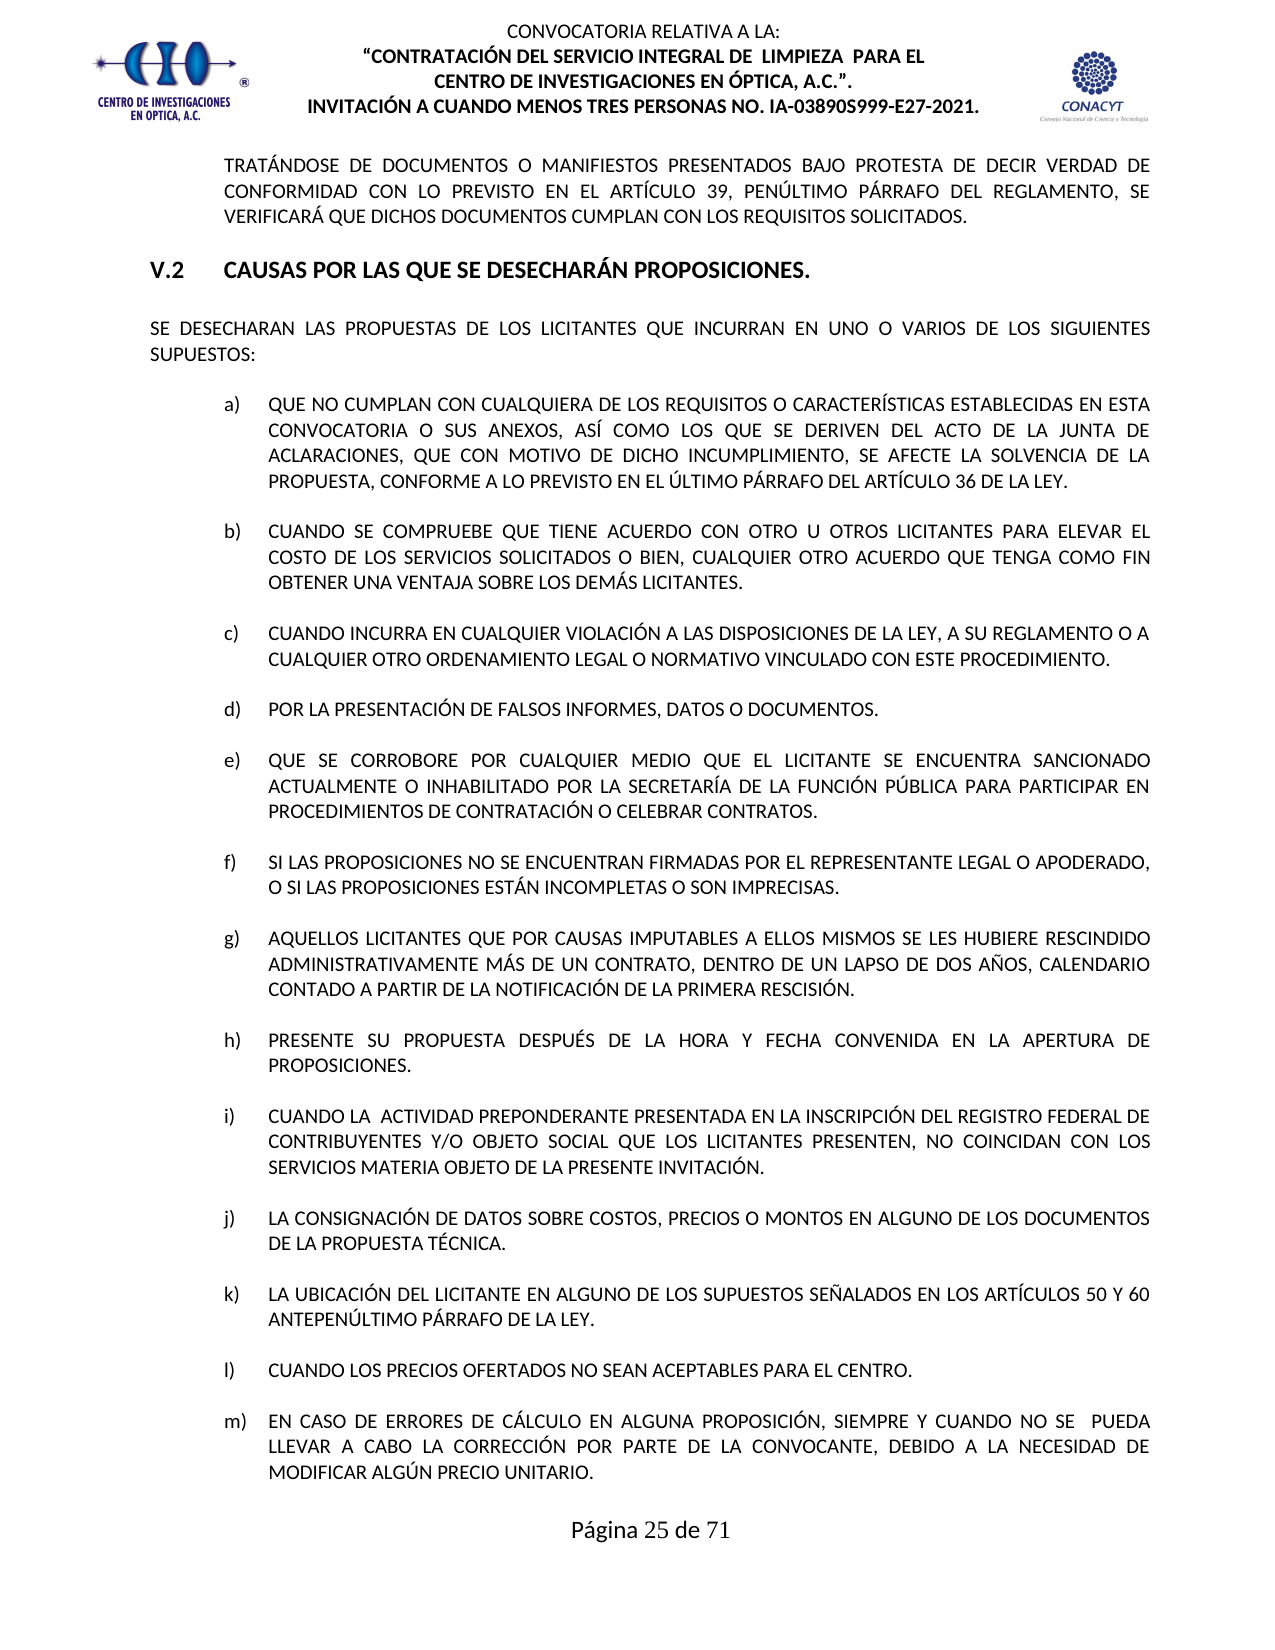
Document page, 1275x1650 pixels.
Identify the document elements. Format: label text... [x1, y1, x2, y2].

text SE DESECHARAN LAS PROPUESTAS DE LOS LICITANTES QUE INCURRAN EN UNO O VARIOS DE LOS SIGUIENTES SUPUESTOS: [150, 315, 1152, 366]
list QUE NO CUMPLAN CON CUALQUIERA DE LOS REQUISITOS O CARACTERÍSTICAS ESTABLECIDAS EN ESTA CONVOCATORIA O SUS ANEXOS, ASÍ COMO LOS QUE SE DERIVEN DEL ACTO DE LA JUNTA DE ACLARACIONES, QUE CON MOTIVO DE DICHO INCUMPLIMIENTO, SE AFECTE LA SOLVENCIA DE LA PROPUESTA, CONFORME A LO PREVISTO EN EL ÚLTIMO PÁRRAFO DEL ARTÍCULO 36 DE LA LEY. [224, 392, 1152, 493]
text TRATÁNDOSE DE DOCUMENTOS O MANIFIESTOS PRESENTADOS BAJO PROTESTA DE DECIR VERDAD DE CONFORMIDAD CON LO PREVISTO EN EL ARTÍCULO 39, PENÚLTIMO PÁRRAFO DEL REGLAMENTO, SE VERIFICARÁ QUE DICHOS DOCUMENTOS CUMPLAN CON LOS REQUISITOS SOLICITADOS. [224, 153, 1152, 229]
list POR LA PRESENTACIÓN DE FALSOS INFORMES, DATOS O DOCUMENTOS. [224, 697, 1152, 722]
text V.2 CAUSAS POR LAS QUE SE DESECHARÁN PROPOSICIONES. [150, 254, 1152, 285]
list QUE SE CORROBORE POR CUALQUIER MEDIO QUE EL LICITANTE SE ENCUENTRA SANCIONADO ACTUALMENTE O INHABILITADO POR LA SECRETARÍA DE LA FUNCIÓN PÚBLICA PARA PARTICIPAR EN PROCEDIMIENTOS DE CONTRATACIÓN O CELEBRAR CONTRATOS. [224, 747, 1152, 824]
list CUANDO LA ACTIVIDAD PREPONDERANTE PRESENTADA EN LA INSCRIPCIÓN DEL REGISTRO FEDERAL DE CONTRIBUYENTES Y/O OBJETO SOCIAL QUE LOS LICITANTES PRESENTEN, NO COINCIDAN CON LOS SERVICIOS MATERIA OBJETO DE LA PRESENTE INVITACIÓN. [224, 1103, 1152, 1179]
picture [1037, 51, 1149, 122]
list SI LAS PROPOSICIONES NO SE ENCUENTRAN FIRMADAS POR EL REPRESENTANTE LEGAL O APODERADO, O SI LAS PROPOSICIONES ESTÁN INCOMPLETAS O SON IMPRECISAS. [224, 849, 1152, 900]
list LA UBICACIÓN DEL LICITANTE EN ALGUNO DE LOS SUPUESTOS SEÑALADOS EN LOS ARTÍCULOS 50 Y 60 ANTEPENÚLTIMO PÁRRAFO DE LA LEY. [224, 1281, 1152, 1332]
picture [91, 40, 250, 122]
list CUANDO LOS PRECIOS OFERTADOS NO SEAN ACEPTABLES PARA EL CENTRO. [224, 1357, 1152, 1383]
list CUANDO INCURRA EN CUALQUIER VIOLACIÓN A LAS DISPOSICIONES DE LA LEY, A SU REGLAMENTO O A CUALQUIER OTRO ORDENAMIENTO LEGAL O NORMATIVO VINCULADO CON ESTE PROCEDIMIENTO. [224, 620, 1152, 671]
list AQUELLOS LICITANTES QUE POR CAUSAS IMPUTABLES A ELLOS MISMOS SE LES HUBIERE RESCINDIDO ADMINISTRATIVAMENTE MÁS DE UN CONTRATO, DENTRO DE UN LAPSO DE DOS AÑOS, CALENDARIO CONTADO A PARTIR DE LA NOTIFICACIÓN DE LA PRIMERA RESCISIÓN. [224, 925, 1152, 1002]
list PRESENTE SU PROPUESTA DESPUÉS DE LA HORA Y FECHA CONVENIDA EN LA APERTURA DE PROPOSICIONES. [224, 1027, 1152, 1078]
list LA CONSIGNACIÓN DE DATOS SOBRE COSTOS, PRECIOS O MONTOS EN ALGUNO DE LOS DOCUMENTOS DE LA PROPUESTA TÉCNICA. [224, 1205, 1152, 1256]
list EN CASO DE ERRORES DE CÁLCULO EN ALGUNA PROPOSICIÓN, SIEMPRE Y CUANDO NO SE PUEDA LLEVAR A CABO LA CORRECCIÓN POR PARTE DE LA CONVOCANTE, DEBIDO A LA NECESIDAD DE MODIFICAR ALGÚN PRECIO UNITARIO. [224, 1408, 1152, 1484]
list CUANDO SE COMPRUEBE QUE TIENE ACUERDO CON OTRO U OTROS LICITANTES PARA ELEVAR EL COSTO DE LOS SERVICIOS SOLICITADOS O BIEN, CUALQUIER OTRO ACUERDO QUE TENGA COMO FIN OBTENER UNA VENTAJA SOBRE LOS DEMÁS LICITANTES. [224, 519, 1152, 595]
